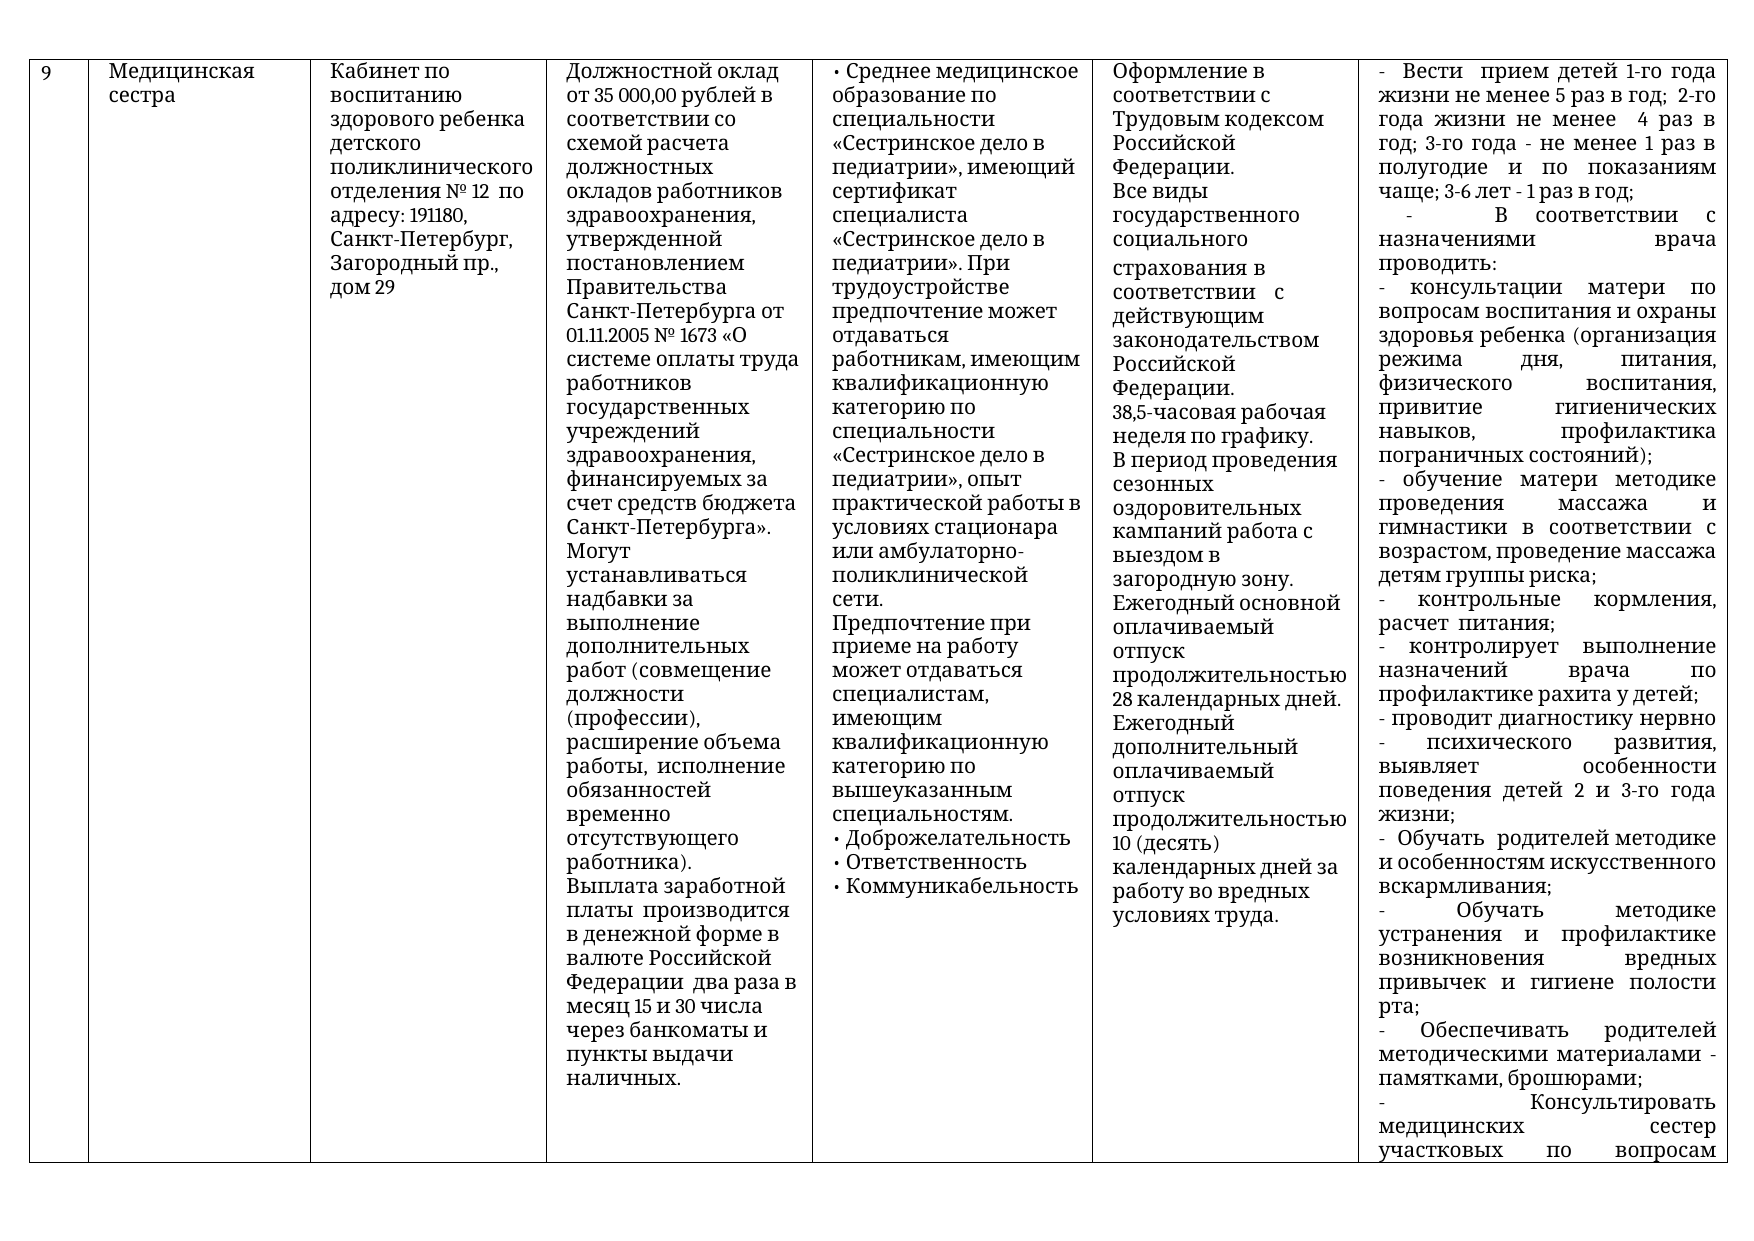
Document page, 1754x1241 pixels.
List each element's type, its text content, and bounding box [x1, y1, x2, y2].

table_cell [311, 60, 546, 1162]
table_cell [547, 60, 812, 1162]
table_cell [813, 60, 1092, 1162]
table_cell [30, 60, 88, 1162]
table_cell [1093, 60, 1358, 1162]
table_cell Медицинская сестра [89, 60, 310, 1162]
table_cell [1359, 60, 1727, 1162]
